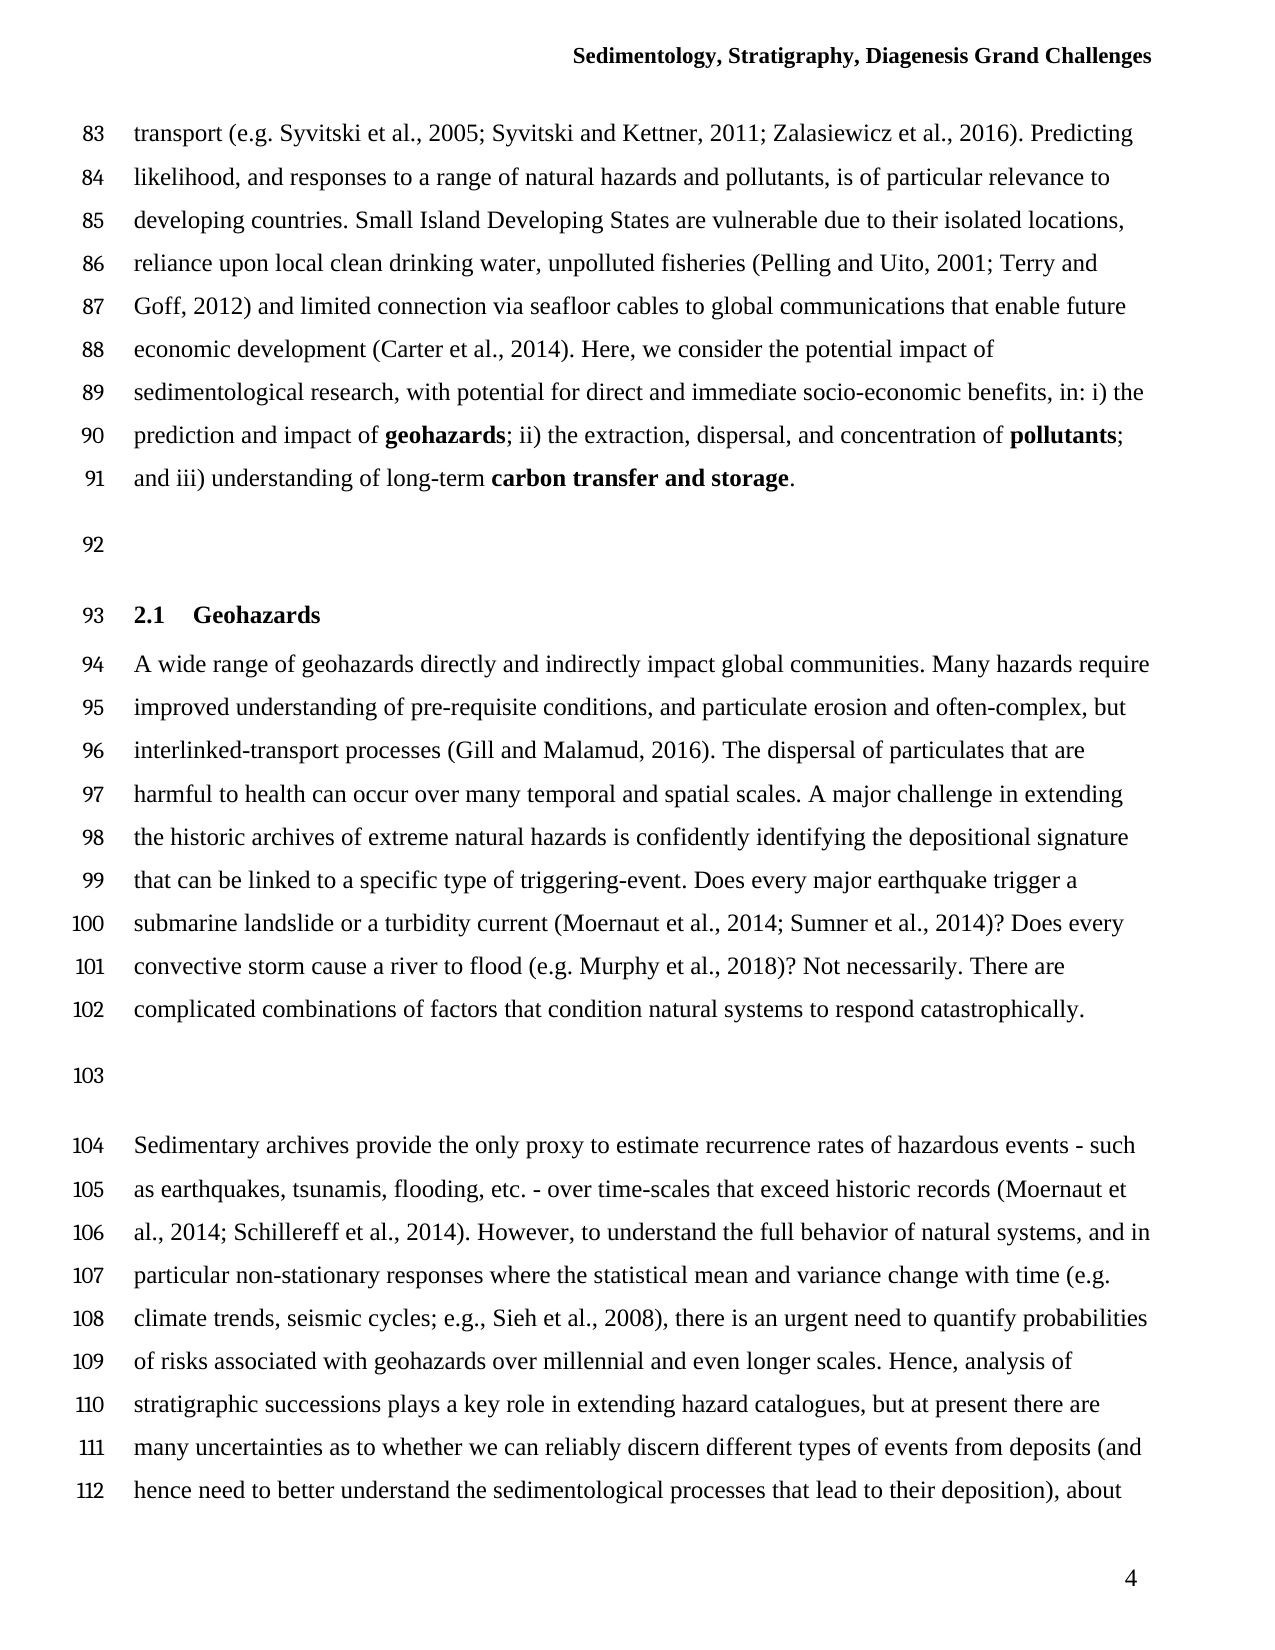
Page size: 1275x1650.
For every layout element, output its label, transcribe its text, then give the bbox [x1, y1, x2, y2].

subtitle Geohazards [133, 600, 1152, 628]
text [133, 118, 1152, 492]
text A wide range of geohazards directly and indirectly impact global communities. Many hazards require improved understanding of pre-requisite conditions, and particulate erosion and often-complex, but interlinked-transport processes (Gill and Malamud, 2016). The dispersal of particulates that are harmful to health can occur over many temporal and spatial scales. A major challenge in extending the historic archives of extreme natural hazards is confidently identifying the depositional signature that can be linked to a specific type of triggering-event. Does every major earthquake trigger a submarine landslide or a turbidity current (Moernaut et al., 2014; Sumner et al., 2014)? Does every convective storm cause a river to flood (e.g. Murphy et al., 2018)? Not necessarily. There are complicated combinations of factors that condition natural systems to respond catastrophically. [133, 649, 1152, 1023]
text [133, 1131, 1152, 1504]
